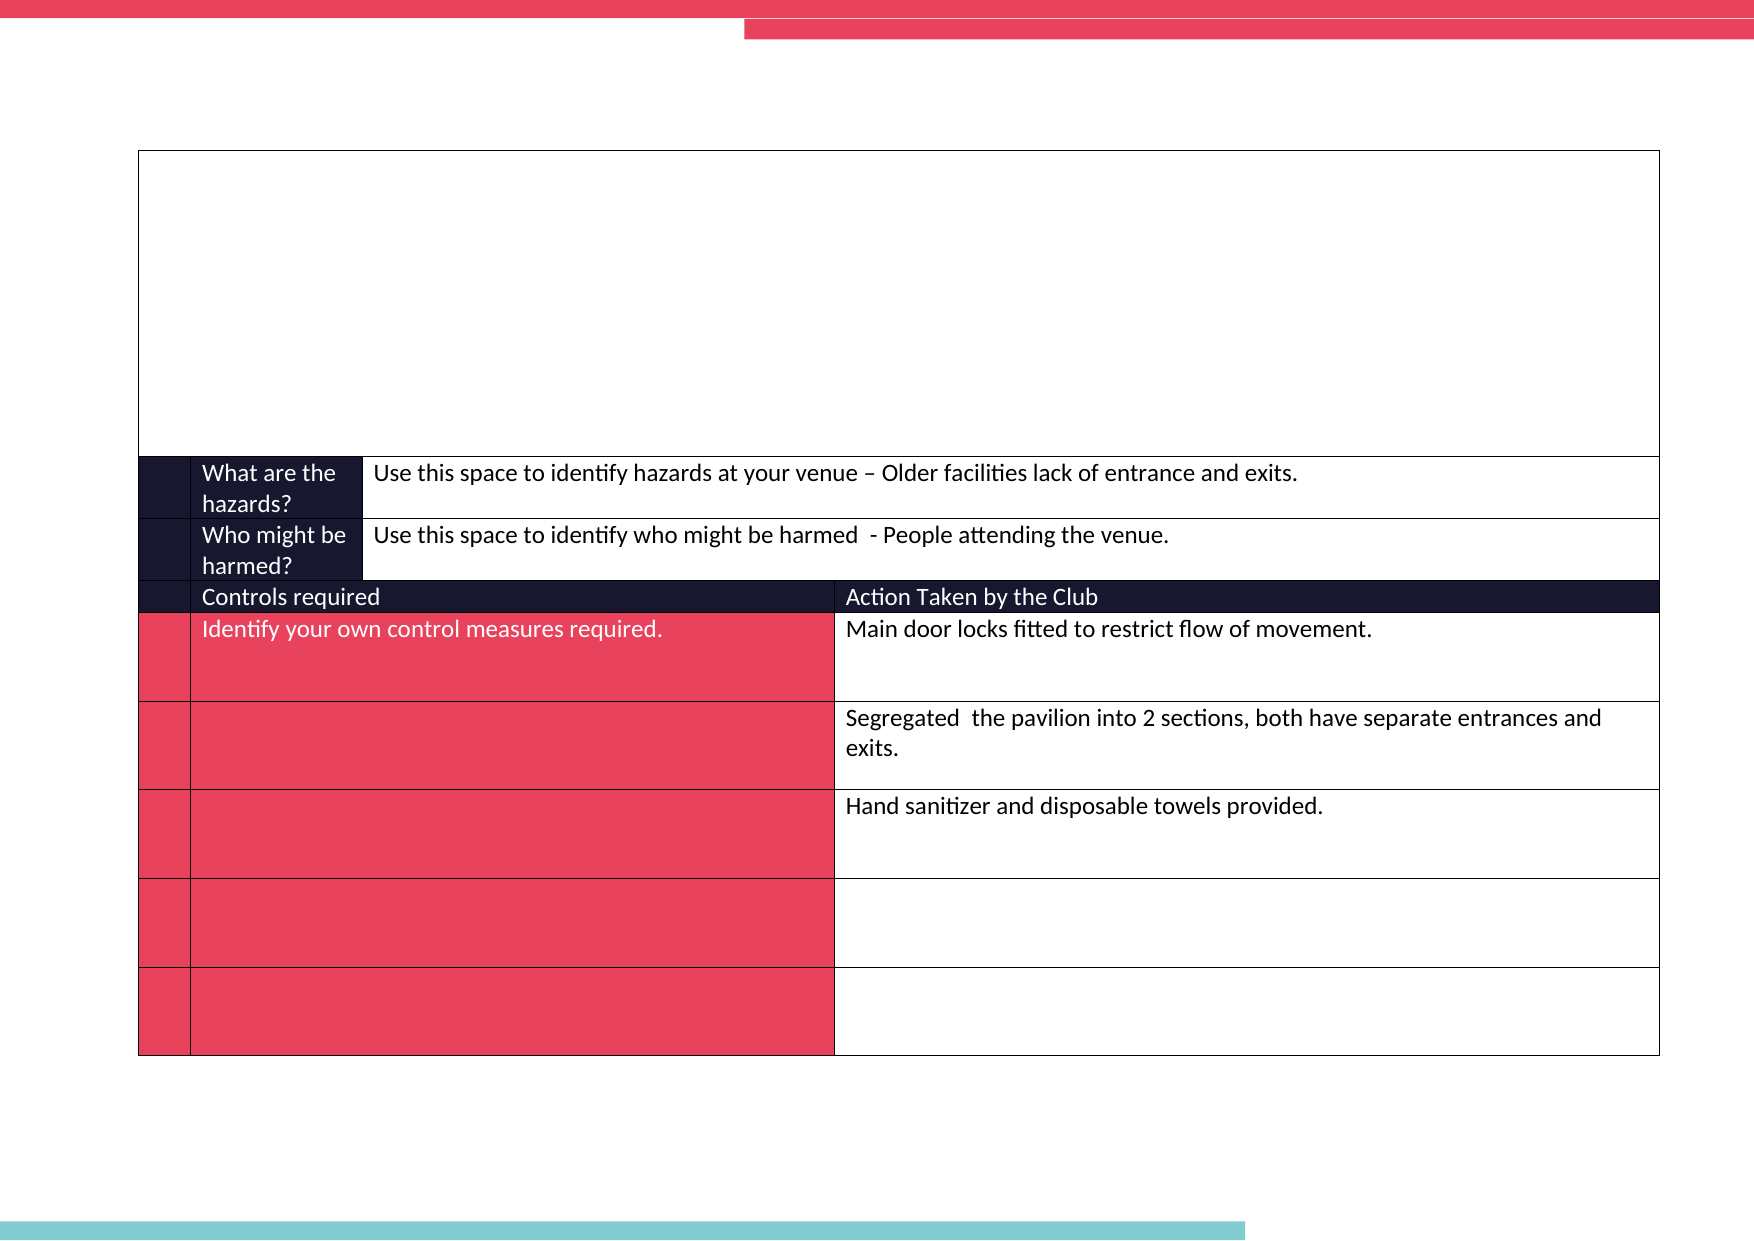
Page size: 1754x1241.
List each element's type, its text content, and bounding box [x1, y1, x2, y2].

table_cell [191, 702, 834, 789]
table_cell Identify your own control measures required. [191, 613, 834, 701]
table_cell What are the hazards? [191, 457, 362, 518]
table_cell [139, 457, 190, 518]
table_cell [191, 968, 834, 1055]
table_cell Who might be harmed? [191, 519, 362, 580]
table_cell [139, 519, 190, 580]
table_cell [139, 151, 1659, 456]
table_cell [139, 581, 190, 612]
table_cell Segregated the pavilion into 2 sections, both have separate entrances and exits. [835, 702, 1659, 789]
table_cell Main door locks fitted to restrict flow of movement. [835, 613, 1659, 701]
table_cell [139, 879, 190, 967]
table_cell [835, 879, 1659, 967]
table_cell Action Taken by the Club [835, 581, 1659, 612]
table_cell Hand sanitizer and disposable towels provided. [835, 790, 1659, 878]
table_cell [835, 968, 1659, 1055]
table_cell Use this space to identify who might be harmed - People attending the venue. [363, 519, 1659, 580]
table_cell [191, 879, 834, 967]
table_cell Controls required [191, 581, 834, 612]
table_cell [139, 613, 190, 701]
table_cell Use this space to identify hazards at your venue – Older facilities lack of entrance and exits. [363, 457, 1659, 518]
table_cell [139, 790, 190, 878]
table_cell [139, 968, 190, 1055]
table_cell [191, 790, 834, 878]
table_cell [139, 702, 190, 789]
